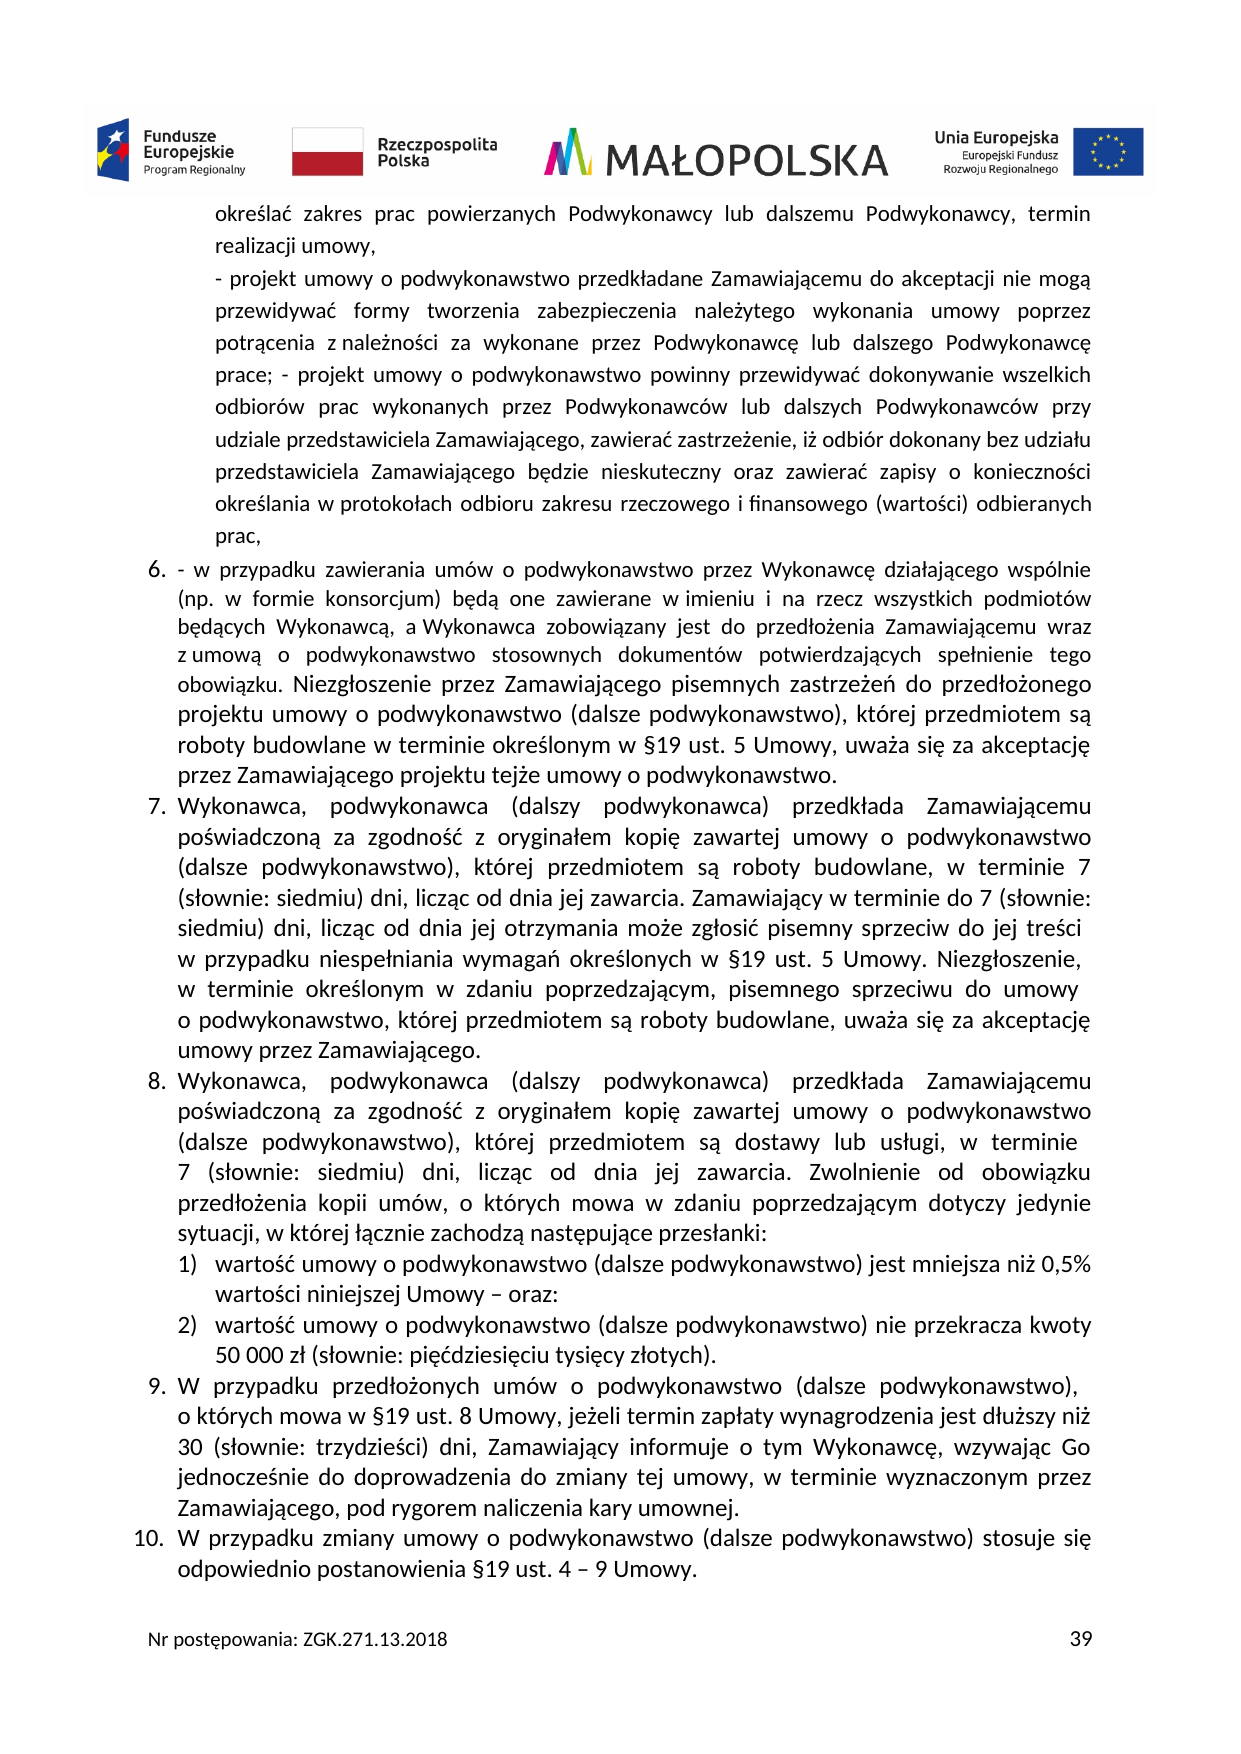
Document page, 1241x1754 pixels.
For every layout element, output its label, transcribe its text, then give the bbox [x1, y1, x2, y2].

list Wykonawca, podwykonawca (dalszy podwykonawca) przedkłada Zamawiającemu poświadczoną za zgodność z oryginałem kopię zawartej umowy o podwykonawstwo (dalsze podwykonawstwo), której przedmiotem są roboty budowlane, w terminie 7 (słownie: siedmiu) dni, licząc od dnia jej zawarcia. Zamawiający w terminie do 7 (słownie: siedmiu) dni, licząc od dnia jej otrzymania może zgłosić pisemny sprzeciw do jej treści w przypadku niespełniania wymagań określonych w §19 ust. 5 Umowy. Niezgłoszenie, w terminie określonym w zdaniu poprzedzającym, pisemnego sprzeciwu do umowy o podwykonawstwo, której przedmiotem są roboty budowlane, uważa się za akceptację umowy przez Zamawiającego. [148, 790, 1092, 1065]
picture [81, 101, 1155, 196]
list W przypadku przedłożonych umów o podwykonawstwo (dalsze podwykonawstwo), o których mowa w §19 ust. 8 Umowy, jeżeli termin zapłaty wynagrodzenia jest dłuższy niż 30 (słownie: trzydzieści) dni, Zamawiający informuje o tym Wykonawcę, wzywając Go jednocześnie do doprowadzenia do zmiany tej umowy, w terminie wyznaczonym przez Zamawiającego, pod rygorem naliczenia kary umownej. [148, 1370, 1092, 1523]
list W przypadku zmiany umowy o podwykonawstwo (dalsze podwykonawstwo) stosuje się odpowiednio postanowienia §19 ust. 4 – 9 Umowy. [133, 1523, 1092, 1584]
list - projekt umowy o podwykonawstwo przedkładane Zamawiającemu do akceptacji nie mogą przewidywać formy tworzenia zabezpieczenia należytego wykonania umowy poprzez potrącenia z należności za wykonane przez Podwykonawcę lub dalszego Podwykonawcę prace; - projekt umowy o podwykonawstwo powinny przewidywać dokonywanie wszelkich odbiorów prac wykonanych przez Podwykonawców lub dalszych Podwykonawców przy udziale przedstawiciela Zamawiającego, zawierać zastrzeżenie, iż odbiór dokonany bez udziału przedstawiciela Zamawiającego będzie nieskuteczny oraz zawierać zapisy o konieczności określania w protokołach odbioru zakresu rzeczowego i finansowego (wartości) odbieranych prac, [215, 264, 1092, 549]
list - w przypadku zawierania umów o podwykonawstwo przez Wykonawcę działającego wspólnie (np. w formie konsorcjum) będą one zawierane w imieniu i na rzecz wszystkich podmiotów będących Wykonawcą, a Wykonawca zobowiązany jest do przedłożenia Zamawiającemu wraz z umową o podwykonawstwo stosownych dokumentów potwierdzających spełnienie tego obowiązku. Niezgłoszenie przez Zamawiającego pisemnych zastrzeżeń do przedłożonego projektu umowy o podwykonawstwo (dalsze podwykonawstwo), której przedmiotem są roboty budowlane w terminie określonym w §19 ust. 5 Umowy, uważa się za akceptację przez Zamawiającego projektu tejże umowy o podwykonawstwo. [148, 553, 1092, 790]
list Wykonawca, podwykonawca (dalszy podwykonawca) przedkłada Zamawiającemu poświadczoną za zgodność z oryginałem kopię zawartej umowy o podwykonawstwo (dalsze podwykonawstwo), której przedmiotem są dostawy lub usługi, w terminie 7 (słownie: siedmiu) dni, licząc od dnia jej zawarcia. Zwolnienie od obowiązku przedłożenia kopii umów, o których mowa w zdaniu poprzedzającym dotyczy jedynie sytuacji, w której łącznie zachodzą następujące przesłanki: [148, 1065, 1092, 1248]
list wartość umowy o podwykonawstwo (dalsze podwykonawstwo) nie przekracza kwoty 50 000 zł (słownie: pięćdziesięciu tysięcy złotych). [177, 1309, 1092, 1370]
list wartość umowy o podwykonawstwo (dalsze podwykonawstwo) jest mniejsza niż 0,5% wartości niniejszej Umowy – oraz: [177, 1248, 1092, 1309]
